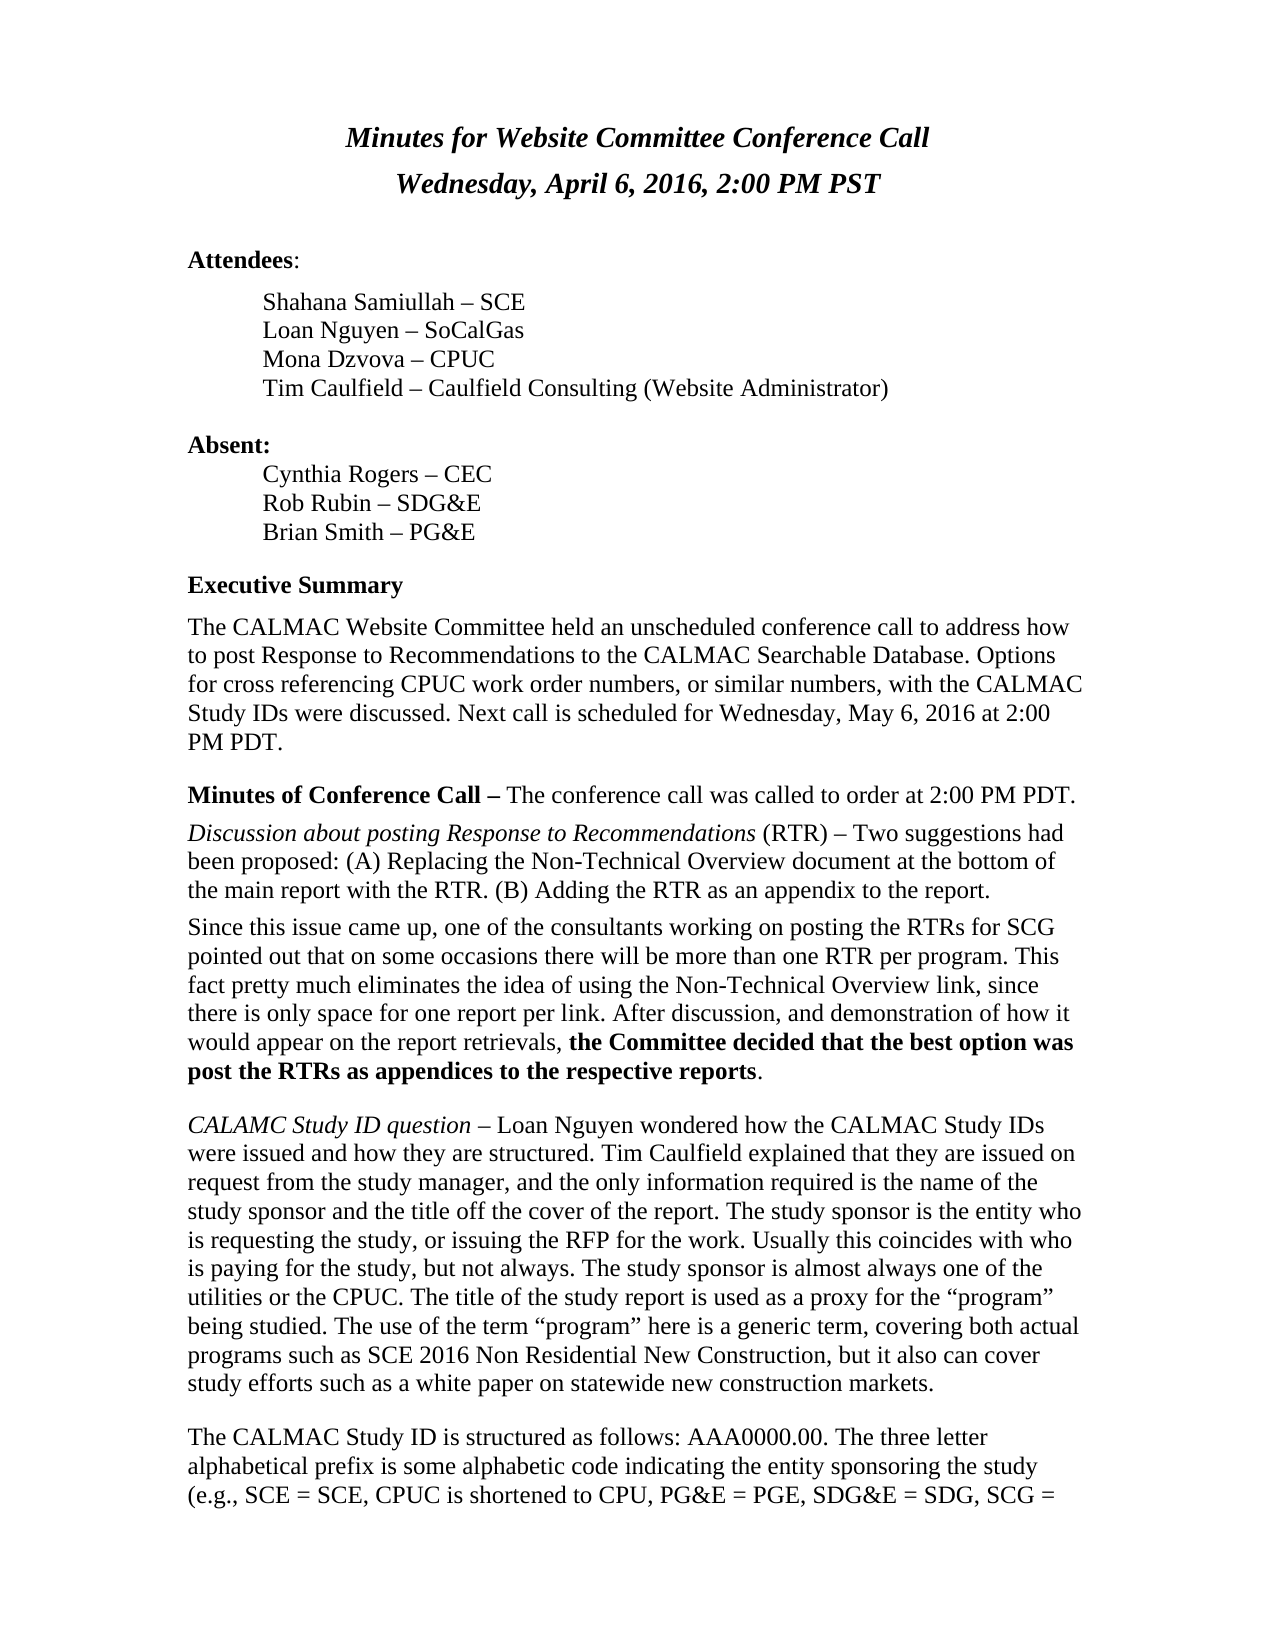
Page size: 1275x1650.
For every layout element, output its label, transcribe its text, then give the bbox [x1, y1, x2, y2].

text Loan Nguyen – SoCalGas [262, 316, 1087, 344]
text Cynthia Rogers – CEC [262, 459, 1087, 488]
text Brian Smith – PG&E [262, 517, 1087, 546]
text Rob Rubin – SDG&E [262, 488, 1087, 517]
text Discussion about posting Response to Recommendations (RTR) – Two suggestions had been proposed: (A) Replacing the Non-Technical Overview document at the bottom of the main report with the RTR. (B) Adding the RTR as an appendix to the report. [187, 818, 1087, 904]
text Attendees: [187, 246, 1087, 274]
text Minutes of Conference Call – The conference call was called to order at 2:00 PM PDT. [187, 781, 1087, 809]
text Shahana Samiullah – SCE [187, 287, 1087, 316]
text Tim Caulfield – Caulfield Consulting (Website Administrator) [187, 373, 1087, 402]
subtitle Executive Summary [187, 571, 1087, 599]
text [187, 1422, 1087, 1508]
text Absent: [187, 431, 1087, 459]
title Minutes for Website Committee Conference Call [187, 120, 1087, 153]
text Since this issue came up, one of the consultants working on posting the RTRs for SCG pointed out that on some occasions there will be more than one RTR per program. This fact pretty much eliminates the idea of using the Non-Technical Overview link, since there is only space for one report per link. After discussion, and demonstration of how it would appear on the report retrievals, the Committee decided that the best option was post the RTRs as appendices to the respective reports. [187, 912, 1087, 1085]
text Mona Dzvova – CPUC [262, 344, 1087, 373]
title Wednesday, April 6, 2016, 2:00 PM PST [187, 166, 1087, 199]
text CALAMC Study ID question – Loan Nguyen wondered how the CALMAC Study IDs were issued and how they are structured. Tim Caulfield explained that they are issued on request from the study manager, and the only information required is the name of the study sponsor and the title off the cover of the report. The study sponsor is the entity who is requesting the study, or issuing the RFP for the work. Usually this coincides with who is paying for the study, but not always. The study sponsor is almost always one of the utilities or the CPUC. The title of the study report is used as a proxy for the “program” being studied. The use of the term “program” here is a generic term, covering both actual programs such as SCE 2016 Non Residential New Construction, but it also can cover study efforts such as a white paper on statewide new construction markets. [187, 1110, 1087, 1397]
text The CALMAC Website Committee held an unscheduled conference call to address how to post Response to Recommendations to the CALMAC Searchable Database. Options for cross referencing CPUC work order numbers, or similar numbers, with the CALMAC Study IDs were discussed. Next call is scheduled for Wednesday, May 6, 2016 at 2:00 PM PDT. [187, 612, 1087, 756]
